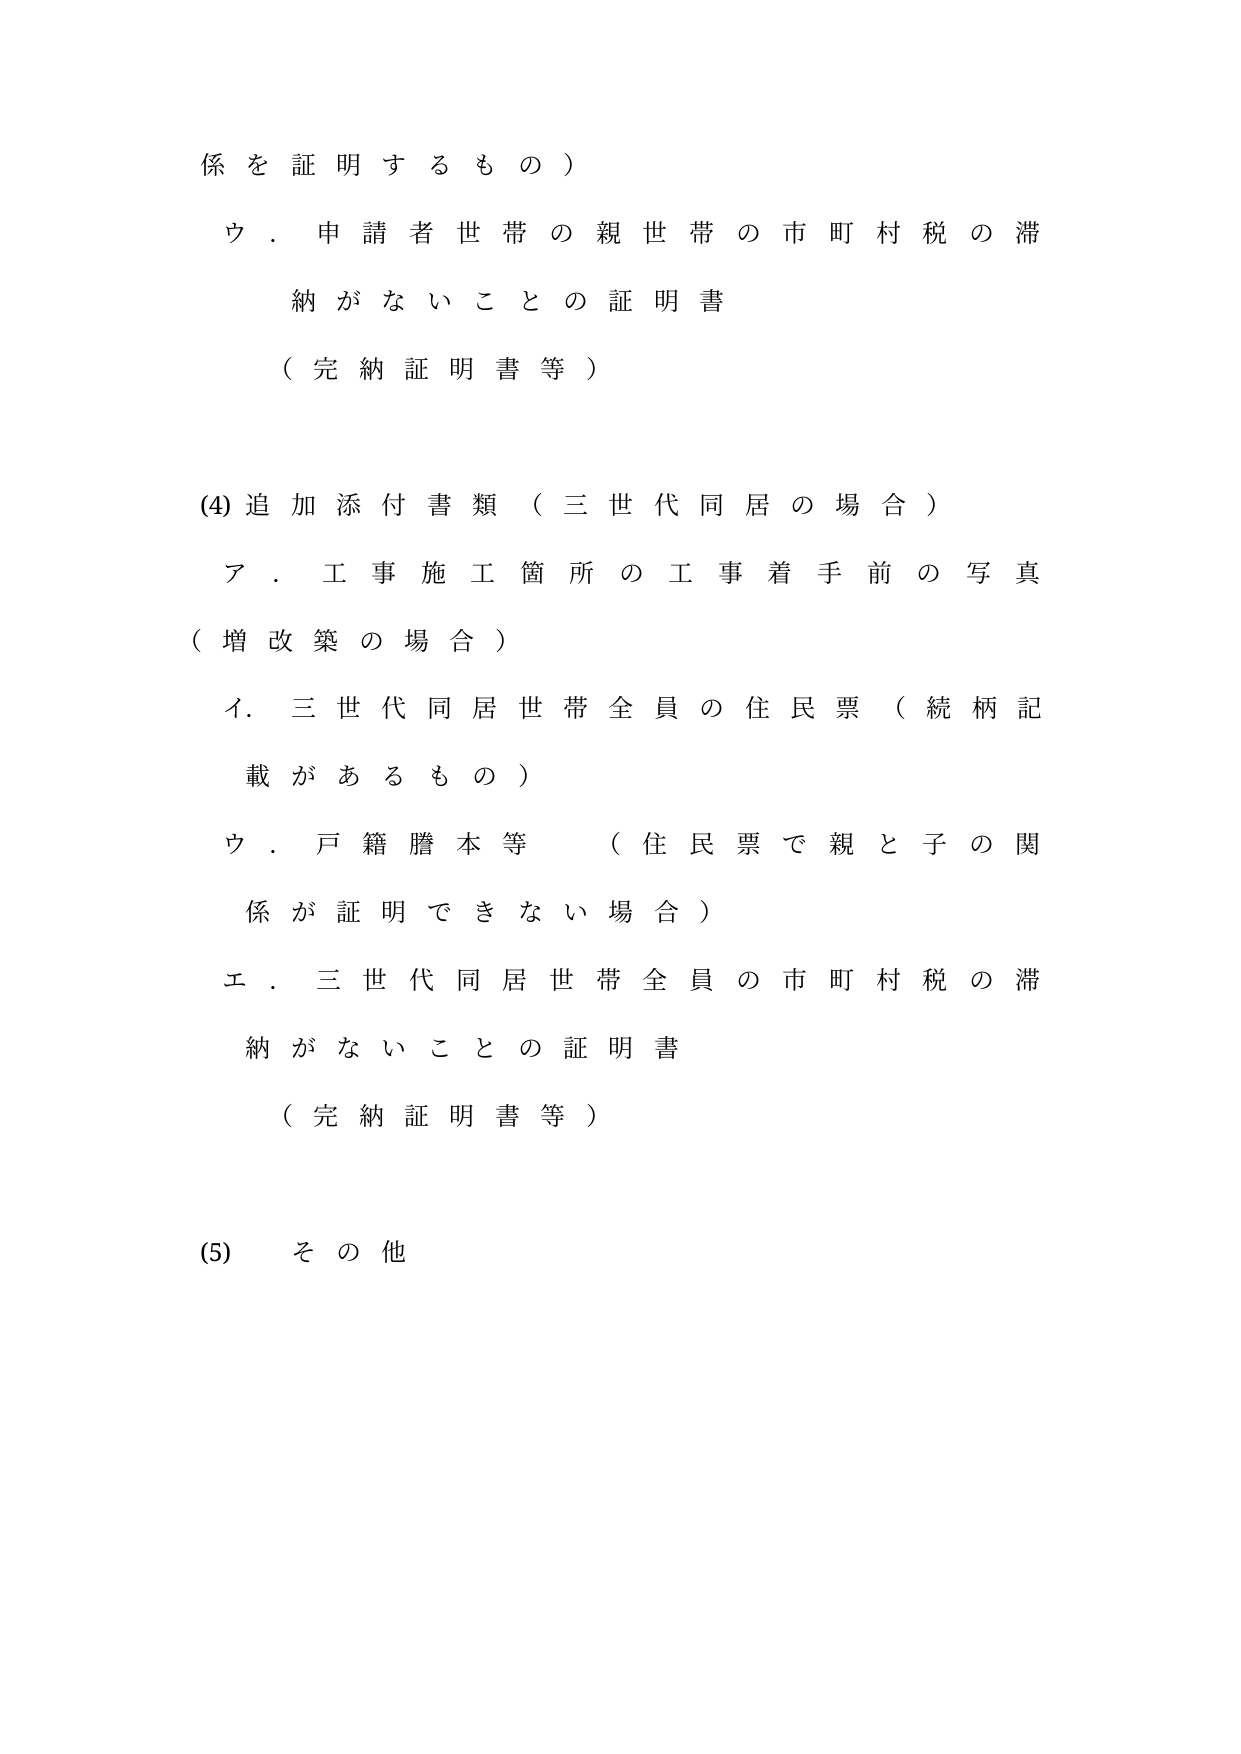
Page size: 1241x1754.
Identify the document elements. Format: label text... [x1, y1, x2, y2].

text （完納証明書等） [264, 334, 1063, 402]
text ウ．申請者世帯の親世帯の市町村税の滞納がないことの証明書 [222, 198, 1063, 334]
text ア．工事施工箇所の工事着手前の写真（増改築の場合） [177, 537, 1063, 673]
text ウ．戸籍謄本等 （住民票で親と子の関係が証明できない場合） [223, 809, 1063, 945]
text (5) その他 [200, 1217, 1063, 1284]
text (4)追加添付書類（三世代同居の場合） [177, 469, 1063, 537]
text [178, 130, 1063, 198]
text エ．三世代同居世帯全員の市町村税の滞納がないことの証明書 [223, 945, 1063, 1081]
text （完納証明書等） [223, 1081, 1063, 1149]
text イ．三世代同居世帯全員の住民票（続柄記載があるもの） [223, 673, 1063, 809]
